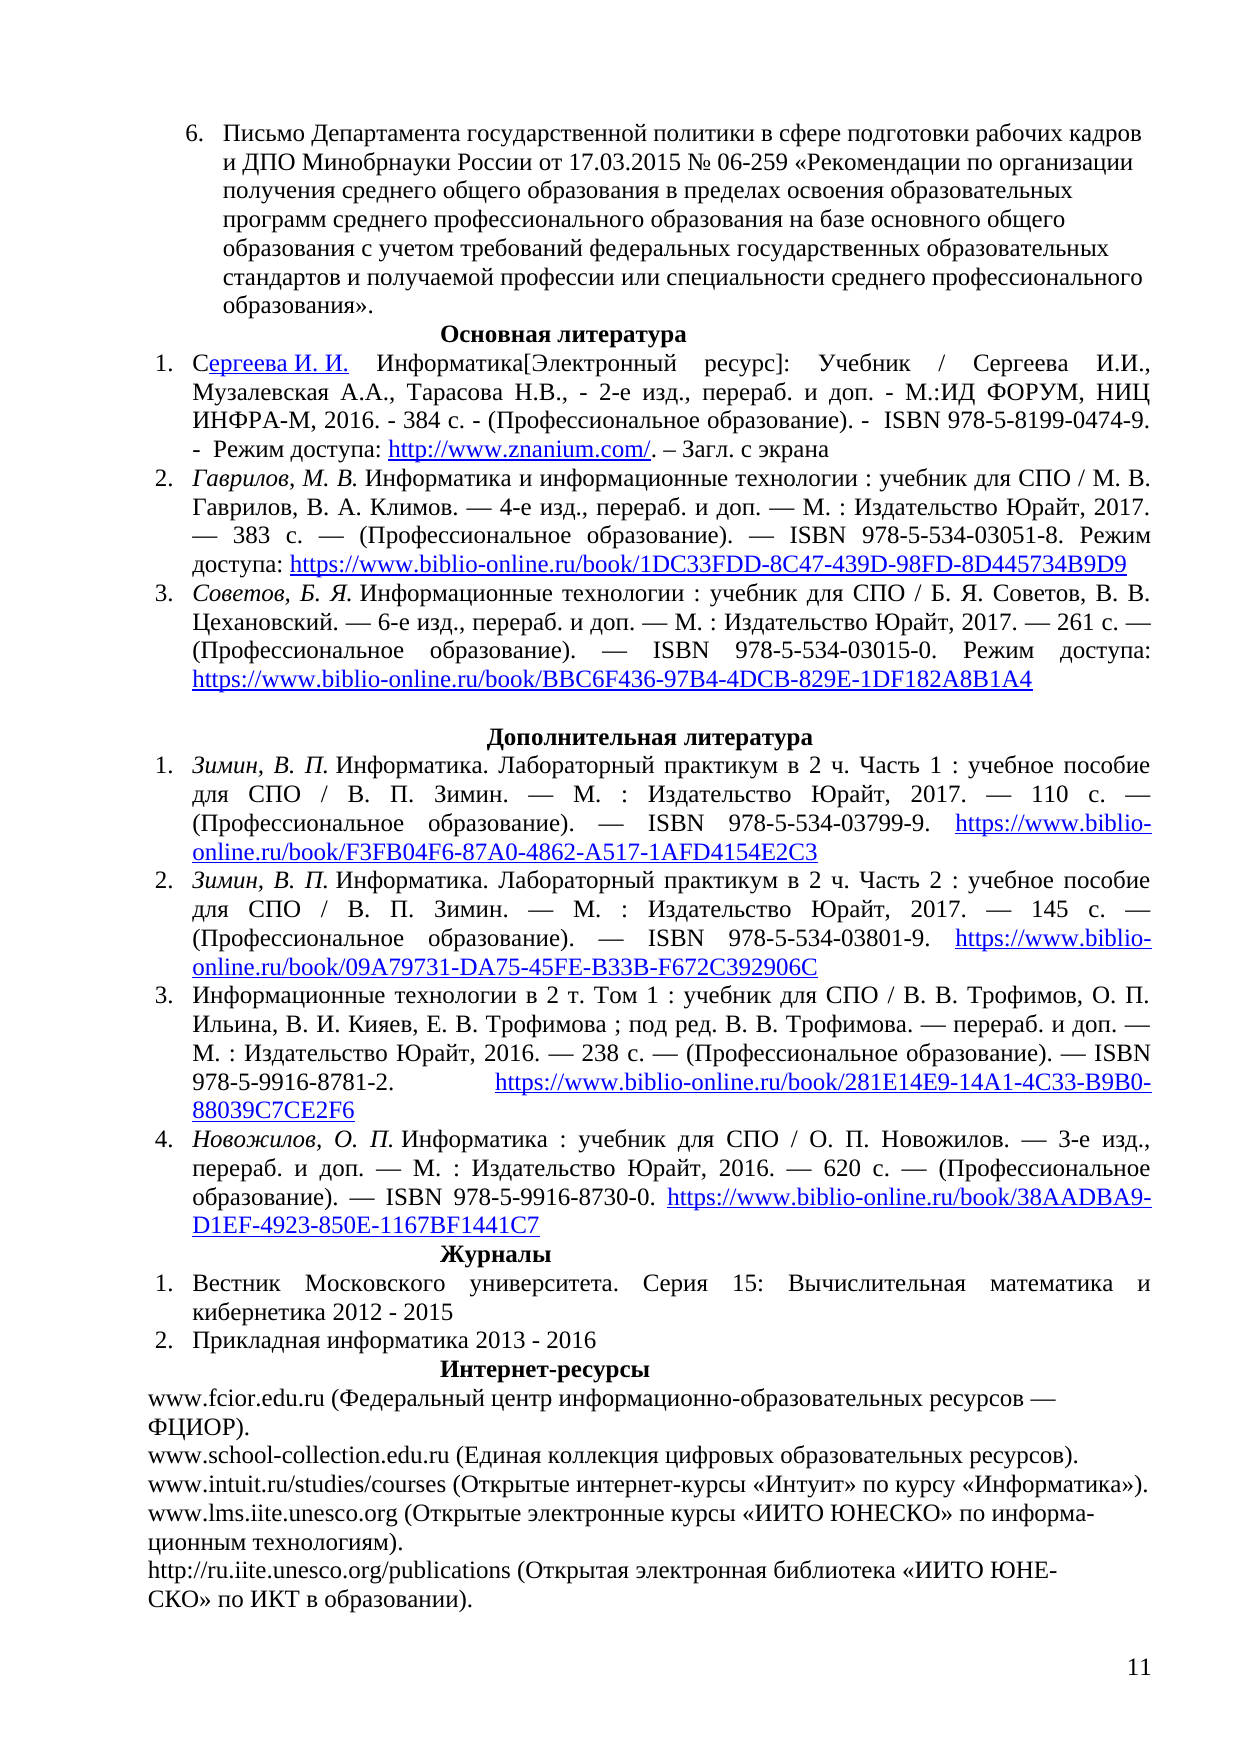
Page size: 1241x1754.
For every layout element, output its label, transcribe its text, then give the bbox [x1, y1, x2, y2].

list Советов, Б. Я. Информационные технологии : учебник для СПО / Б. Я. Советов, В. В. Цехановский. — 6-е изд., перераб. и доп. — М. : Издательство Юрайт, 2017. — 261 с. — (Профессиональное образование). — ISBN 978-5-534-03015-0. Режим доступа: https://www.biblio-online.ru/book/BBC6F436-97B4-4DCB-829E-1DF182A8B1A4 [154, 578, 1152, 693]
list Зимин, В. П. Информатика. Лабораторный практикум в 2 ч. Часть 2 : учебное пособие для СПО / В. П. Зимин. — М. : Издательство Юрайт, 2017. — 145 с. — (Профессиональное образование). — ISBN 978-5-534-03801-9. https://www.biblio-online.ru/book/09A79731-DA75-45FE-B33B-F672C392906C [154, 866, 1152, 981]
text Интернет-ресурсы [440, 1354, 1152, 1383]
text Основная литература [440, 319, 1152, 348]
list Информационные технологии в 2 т. Том 1 : учебник для СПО / В. В. Трофимов, О. П. Ильина, В. И. Кияев, Е. В. Трофимова ; под ред. В. В. Трофимова. — перераб. и доп. — М. : Издательство Юрайт, 2016. — 238 с. — (Профессиональное образование). — ISBN 978-5-9916-8781-2. https://www.biblio-online.ru/book/281E14E9-14A1-4C33-B9B0-88039C7CE2F6 [154, 981, 1152, 1124]
list Прикладная информатика 2013 - 2016 [154, 1326, 1152, 1354]
list Письмо Департамента государственной политики в сфере подготовки рабочих кадров и ДПО Минобрнауки России от 17.03.2015 № 06-259 «Рекомендации по организации получения среднего общего образования в пределах освоения образовательных программ среднего профессионального образования на базе основного общего образования с учетом требований федеральных государственных образовательных стандартов и получаемой профессии или специальности среднего профессионального образования». [185, 118, 1152, 319]
text www.school-collection.edu.ru (Единая коллекция цифровых образовательных ресурсов). www.intuit.ru/studies/courses (Открытые интернет-курсы «Интуит» по курсу «Информатика»). [148, 1441, 1152, 1498]
text www.fcior.edu.ru (Федеральный центр информационно-образовательных ресурсов — ФЦИОР). [148, 1383, 1152, 1441]
list Вестник Московского университета. Серия 15: Вычислительная математика и кибернетика 2012 - 2015 [154, 1268, 1152, 1326]
text Журналы [440, 1239, 1152, 1268]
text http://ru.iite.unesco.org/publications (Открытая электронная библиотека «ИИТО ЮНЕ- [148, 1556, 1152, 1584]
text Дополнительная литература [148, 722, 1152, 751]
list Новожилов, О. П. Информатика : учебник для СПО / О. П. Новожилов. — 3-е изд., перераб. и доп. — М. : Издательство Юрайт, 2016. — 620 с. — (Профессиональное образование). — ISBN 978-5-9916-8730-0. https://www.biblio-online.ru/book/38AADBA9-D1EF-4923-850E-1167BF1441C7 [154, 1124, 1152, 1239]
list Зимин, В. П. Информатика. Лабораторный практикум в 2 ч. Часть 1 : учебное пособие для СПО / В. П. Зимин. — М. : Издательство Юрайт, 2017. — 110 с. — (Профессиональное образование). — ISBN 978-5-534-03799-9. https://www.biblio-online.ru/book/F3FB04F6-87A0-4862-A517-1AFD4154E2C3 [154, 751, 1152, 866]
text СКО» по ИКТ в образовании). [148, 1584, 1152, 1613]
list Гаврилов, М. В. Информатика и информационные технологии : учебник для СПО / М. В. Гаврилов, В. А. Климов. — 4-е изд., перераб. и доп. — М. : Издательство Юрайт, 2017. — 383 с. — (Профессиональное образование). — ISBN 978-5-534-03051-8. Режим доступа: https://www.biblio-online.ru/book/1DC33FDD-8C47-439D-98FD-8D445734B9D9 [154, 463, 1152, 578]
list Сергеева И. И. Информатика[Электронный ресурс]: Учебник / Сергеева И.И., Музалевская А.А., Тарасова Н.В., - 2-е изд., перераб. и доп. - М.:ИД ФОРУМ, НИЦ ИНФРА-М, 2016. - 384 с. - (Профессиональное образование). - ISBN 978-5-8199-0474-9. - Режим доступа: http://www.znanium.com/. – Загл. с экрана [154, 348, 1152, 463]
text www.lms.iite.unesco.org (Открытые электронные курсы «ИИТО ЮНЕСКО» по информа-ционным технологиям). [148, 1498, 1152, 1556]
